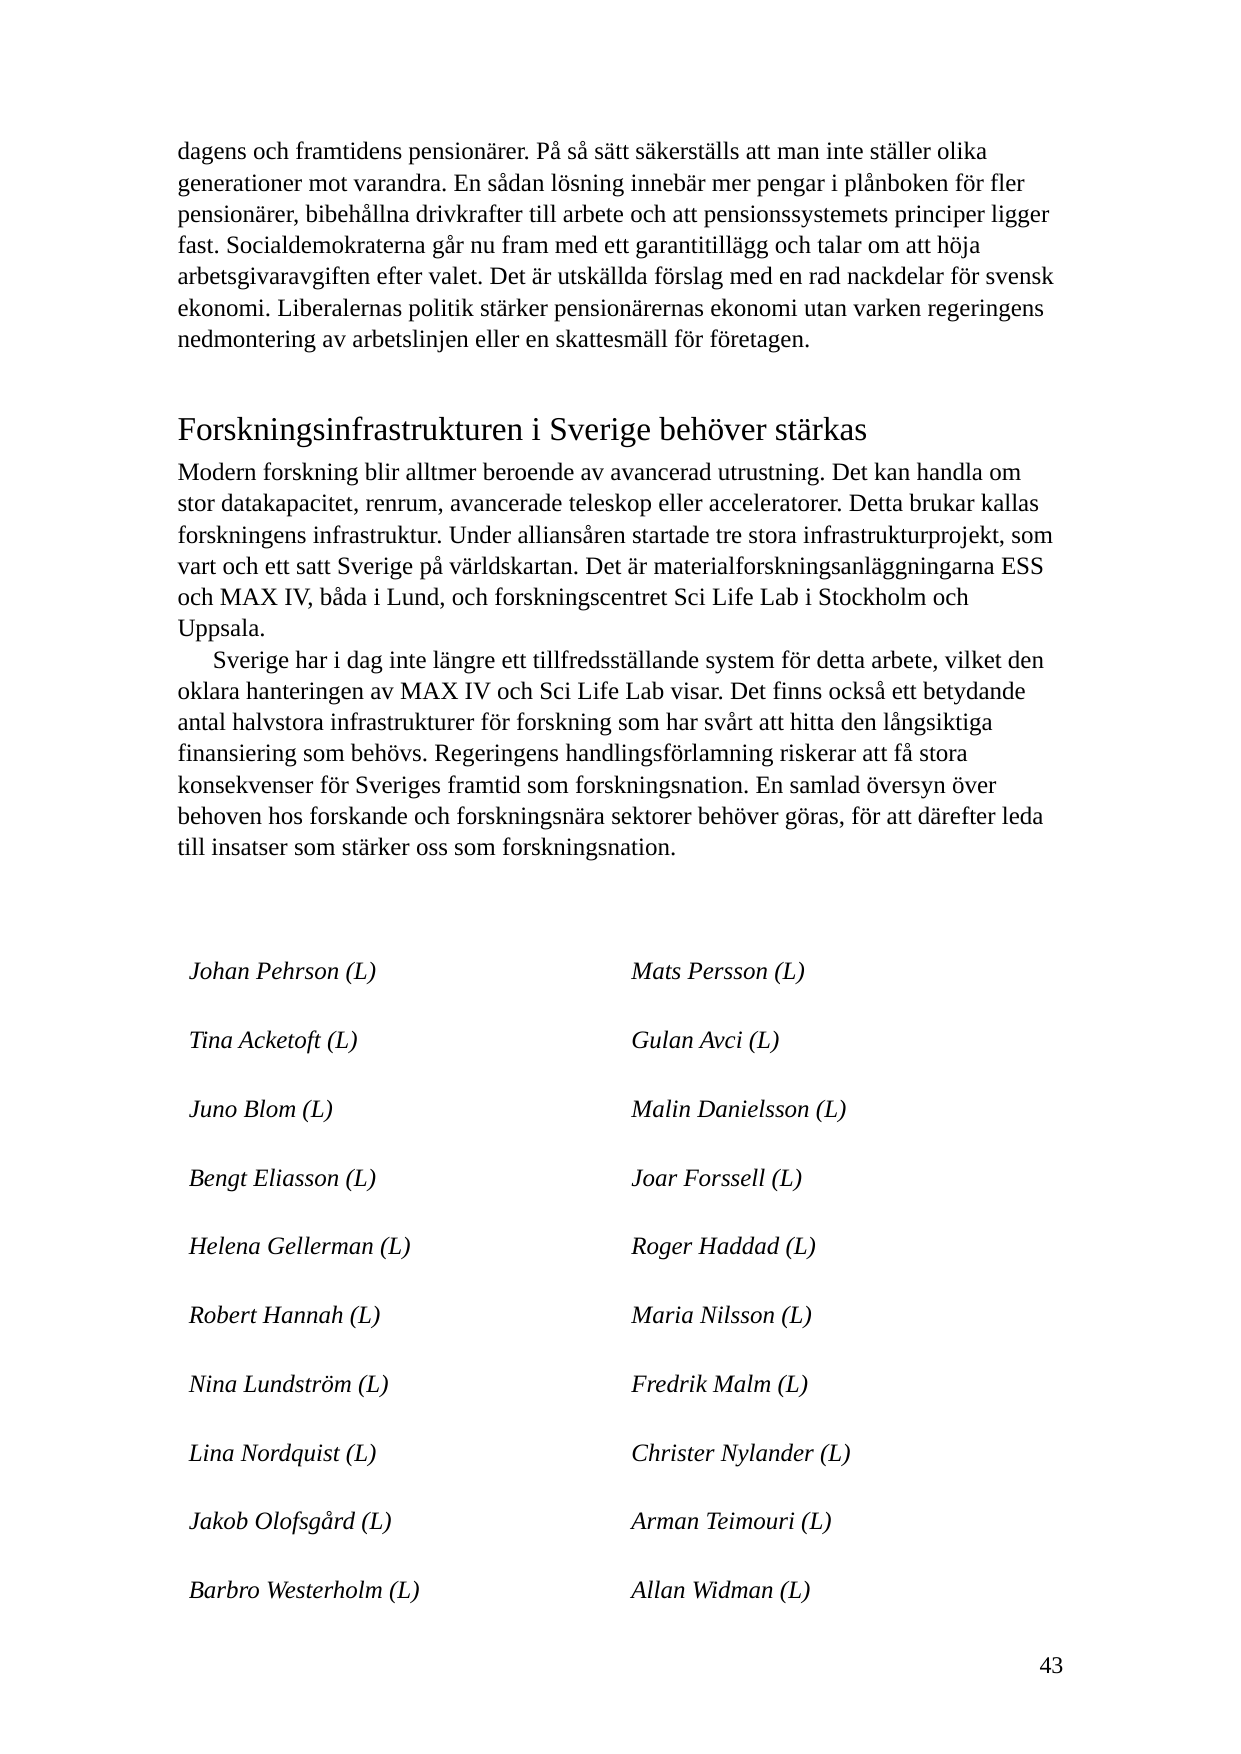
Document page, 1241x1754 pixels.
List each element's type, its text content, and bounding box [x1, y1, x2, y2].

table_cell Malin Danielsson (L) [620, 1061, 1063, 1130]
table_cell Allan Widman (L) [620, 1542, 1063, 1611]
table_cell Barbro Westerholm (L) [177, 1542, 620, 1611]
table_cell Arman Teimouri (L) [620, 1474, 1063, 1542]
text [177, 134, 1063, 353]
table_header Mats Persson (L) [620, 924, 1063, 992]
table_cell Juno Blom (L) [177, 1061, 620, 1130]
subtitle Forskningsinfrastrukturen i Sverige behöver stärkas [177, 415, 1063, 446]
table_cell Tina Acketoft (L) [177, 992, 620, 1061]
table_cell Fredrik Malm (L) [620, 1336, 1063, 1405]
table_cell Nina Lundström (L) [177, 1336, 620, 1405]
text Sverige har i dag inte längre ett tillfredsställande system för detta arbete, vilket den oklara hanteringen av MAX IV och Sci Life Lab visar. Det finns också ett betydande antal halvstora infrastrukturer för forskning som har svårt att hitta den långsiktiga finansiering som behövs. Regeringens handlingsförlamning riskerar att få stora konsekvenser för Sveriges framtid som forskningsnation. En samlad översyn över behoven hos forskande och forskningsnära sektorer behöver göras, för att därefter leda till insatser som stärker oss som forskningsnation. [177, 642, 1063, 861]
table_cell Joar Forssell (L) [620, 1130, 1063, 1198]
table_header Johan Pehrson (L) [177, 924, 620, 992]
table_cell Helena Gellerman (L) [177, 1199, 620, 1267]
text Modern forskning blir alltmer beroende av avancerad utrustning. Det kan handla om stor datakapacitet, renrum, avancerade teleskop eller acceleratorer. Detta brukar kallas forskningens infrastruktur. Under alliansåren startade tre stora infrastrukturprojekt, som vart och ett satt Sverige på världskartan. Det är materialforskningsanläggningarna ESS och MAX IV, båda i Lund, och forskningscentret Sci Life Lab i Stockholm och Uppsala. [177, 455, 1063, 642]
table_cell Bengt Eliasson (L) [177, 1130, 620, 1198]
table_cell Robert Hannah (L) [177, 1267, 620, 1336]
table_cell Gulan Avci (L) [620, 992, 1063, 1061]
table_cell Lina Nordquist (L) [177, 1405, 620, 1473]
table_cell Maria Nilsson (L) [620, 1267, 1063, 1336]
table_cell Christer Nylander (L) [620, 1405, 1063, 1473]
table_cell Jakob Olofsgård (L) [177, 1474, 620, 1542]
table_cell Roger Haddad (L) [620, 1199, 1063, 1267]
